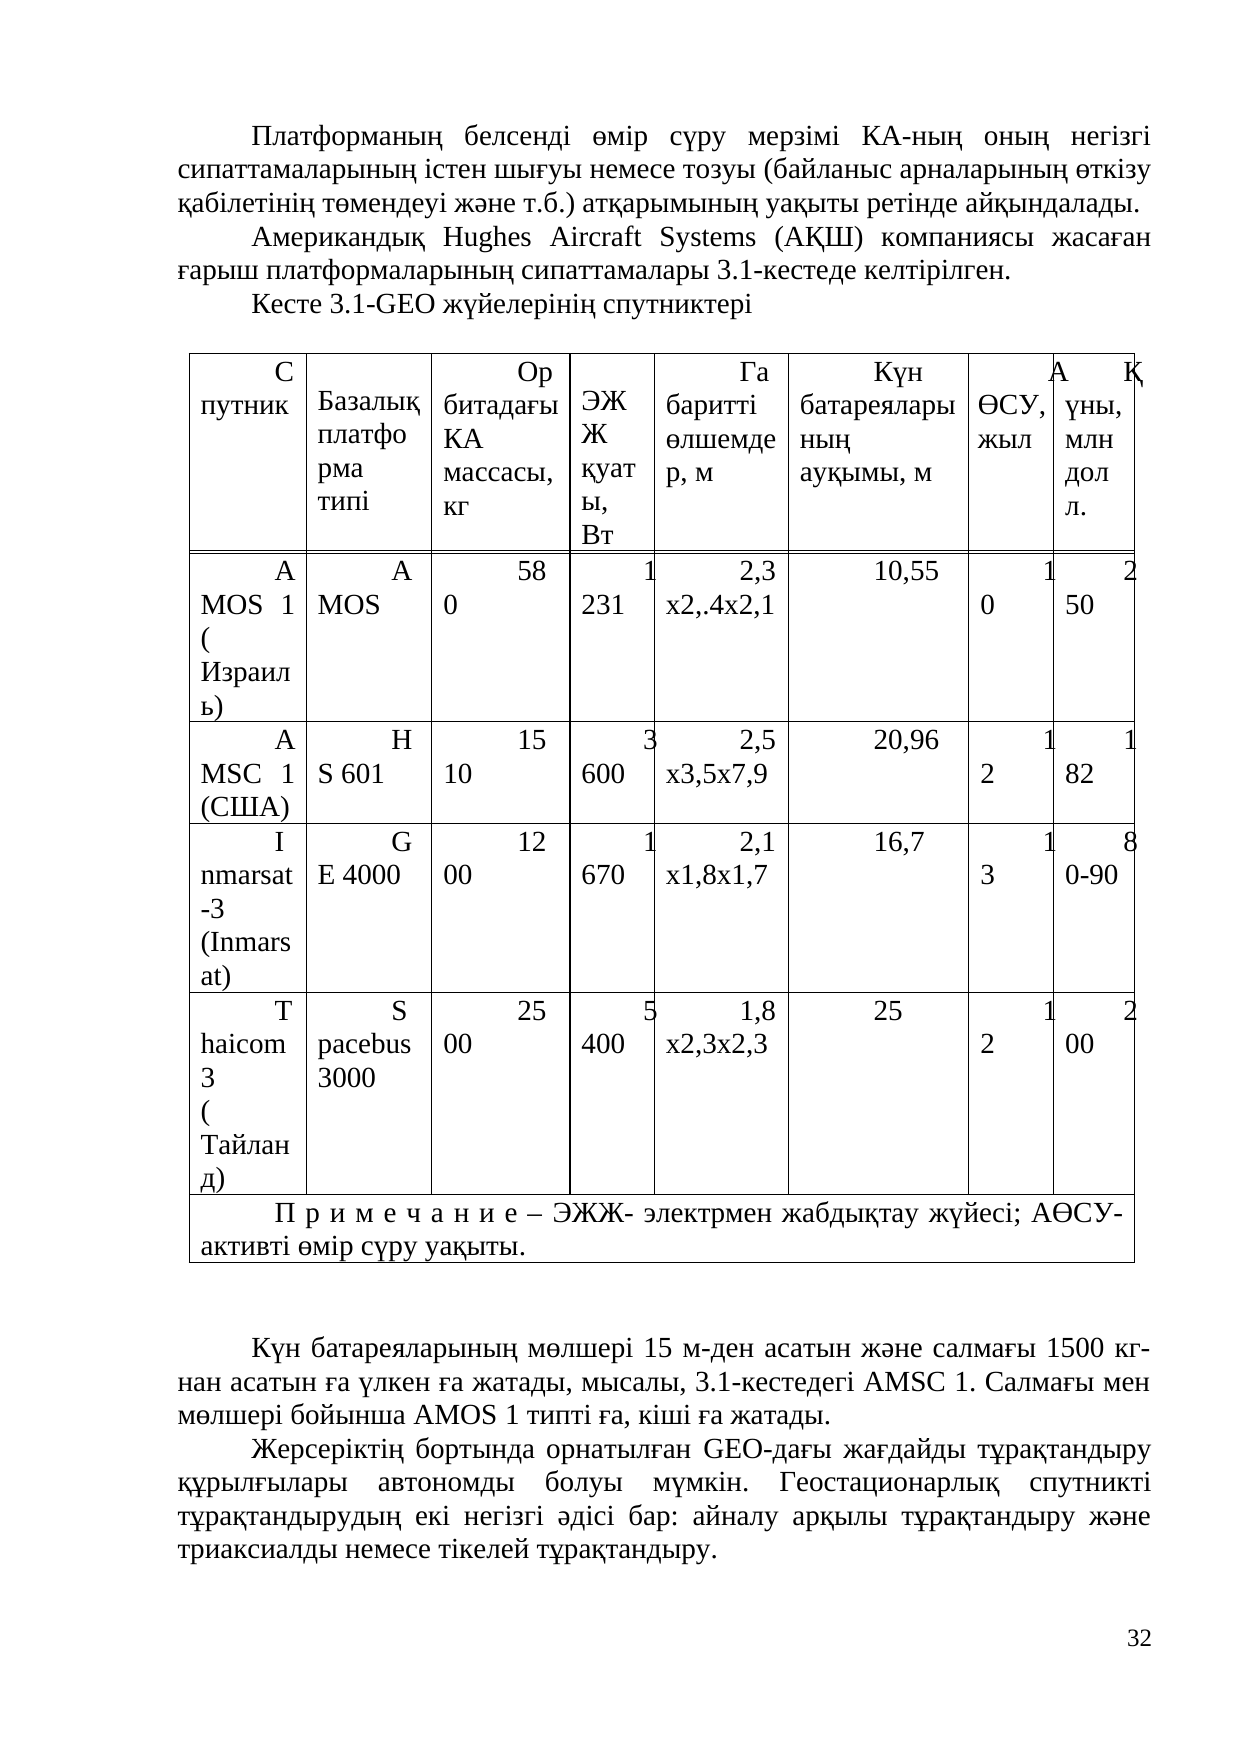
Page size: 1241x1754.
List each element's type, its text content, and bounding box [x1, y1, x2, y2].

table_header АӨСУ, жыл [969, 354, 1053, 550]
table_cell Spacebus 3000 [307, 993, 431, 1194]
table_cell 182 [1054, 722, 1134, 823]
table_cell АMSC 1 (США) [190, 722, 306, 823]
table_cell Inmarsat-3 (Inmarsat) [190, 824, 306, 992]
table_cell 1,8x2,3x2,3 [655, 993, 788, 1194]
text Кесте 3.1-GEO жүйелерінің спутниктері [177, 286, 1152, 319]
table_cell 5400 [571, 993, 654, 1194]
table_cell 20,96 [789, 722, 968, 823]
text Күн батареяларының мөлшері 15 м-ден асатын және салмағы 1500 кг-нан асатын ға үлкен ға жатады, мысалы, 3.1-кестедегі АМЅС 1. Салмағы мен мөлшері бойынша AMOS 1 типті ға, кіші ға жатады. [177, 1330, 1152, 1431]
table_cell GE 4000 [307, 824, 431, 992]
table_cell Thaicom 3 (Тайланд) [190, 993, 306, 1194]
table_cell 13 [969, 824, 1053, 992]
text Платформаның белсенді өмір сүру мерзімі КА-ның оның негізгі сипаттамаларының істен шығуы немесе тозуы (байланыс арналарының өткізу қабілетінің төмендеуі және т.б.) атқарымының уақыты ретінде айқындалады. [177, 118, 1152, 219]
table_header Күн батареяларының ауқымы, м [789, 354, 968, 550]
table_cell 2,3x2,.4x2,1 [655, 554, 788, 721]
table_cell AMOS [307, 554, 431, 721]
table_cell 16,7 [789, 824, 968, 992]
table_cell 1231 [571, 554, 654, 721]
table_cell AMOS 1 (Израиль) [190, 554, 306, 721]
text Американдық Hughes Aircraft Systems (АҚШ) компаниясы жасаған ғарыш платформаларының сипаттамалары 3.1-кестеде келтірілген. [177, 219, 1152, 286]
table_cell 2,5x3,5x7,9 [655, 722, 788, 823]
table_cell 12 [969, 722, 1053, 823]
table_cell 1670 [571, 824, 654, 992]
table_cell 25 [789, 993, 968, 1194]
table_cell 1510 [432, 722, 569, 823]
table_cell HS 601 [307, 722, 431, 823]
table_cell 10,55 [789, 554, 968, 721]
table_cell 580 [432, 554, 569, 721]
table_cell 3600 [571, 722, 654, 823]
table_cell 1200 [432, 824, 569, 992]
table_header Қүны, млн долл. [1054, 354, 1134, 550]
table_cell 12 [969, 993, 1053, 1194]
table_header Габаритті өлшемдер, м [655, 354, 788, 550]
table_cell 80-90 [1054, 824, 1134, 992]
table_cell 200 [1054, 993, 1134, 1194]
table_cell 2500 [432, 993, 569, 1194]
table_cell 2,1x1,8x1,7 [655, 824, 788, 992]
table_header ЭЖЖ қуаты, Вт [571, 354, 654, 550]
table_cell П р и м е ч а н и е – ЭЖЖ- электрмен жабдықтау жүйесі; АӨСУ-активті өмір сүру уақыты. [190, 1195, 1134, 1262]
table_cell 10 [969, 554, 1053, 721]
text Жерсеріктің бортында орнатылған GEO-дағы жағдайды тұрақтандыру құрылғылары автономды болуы мүмкін. Геостационарлық спутникті тұрақтандырудың екі негізгі әдісі бар: айналу арқылы тұрақтандыру және триаксиалды немесе тікелей тұрақтандыру. [177, 1431, 1152, 1565]
table_cell 250 [1054, 554, 1134, 721]
table_header Cпутник [190, 354, 306, 550]
table_header Орбитадағы КА массасы, кг [432, 354, 569, 550]
table_header Базалық платформа типі [307, 354, 431, 550]
